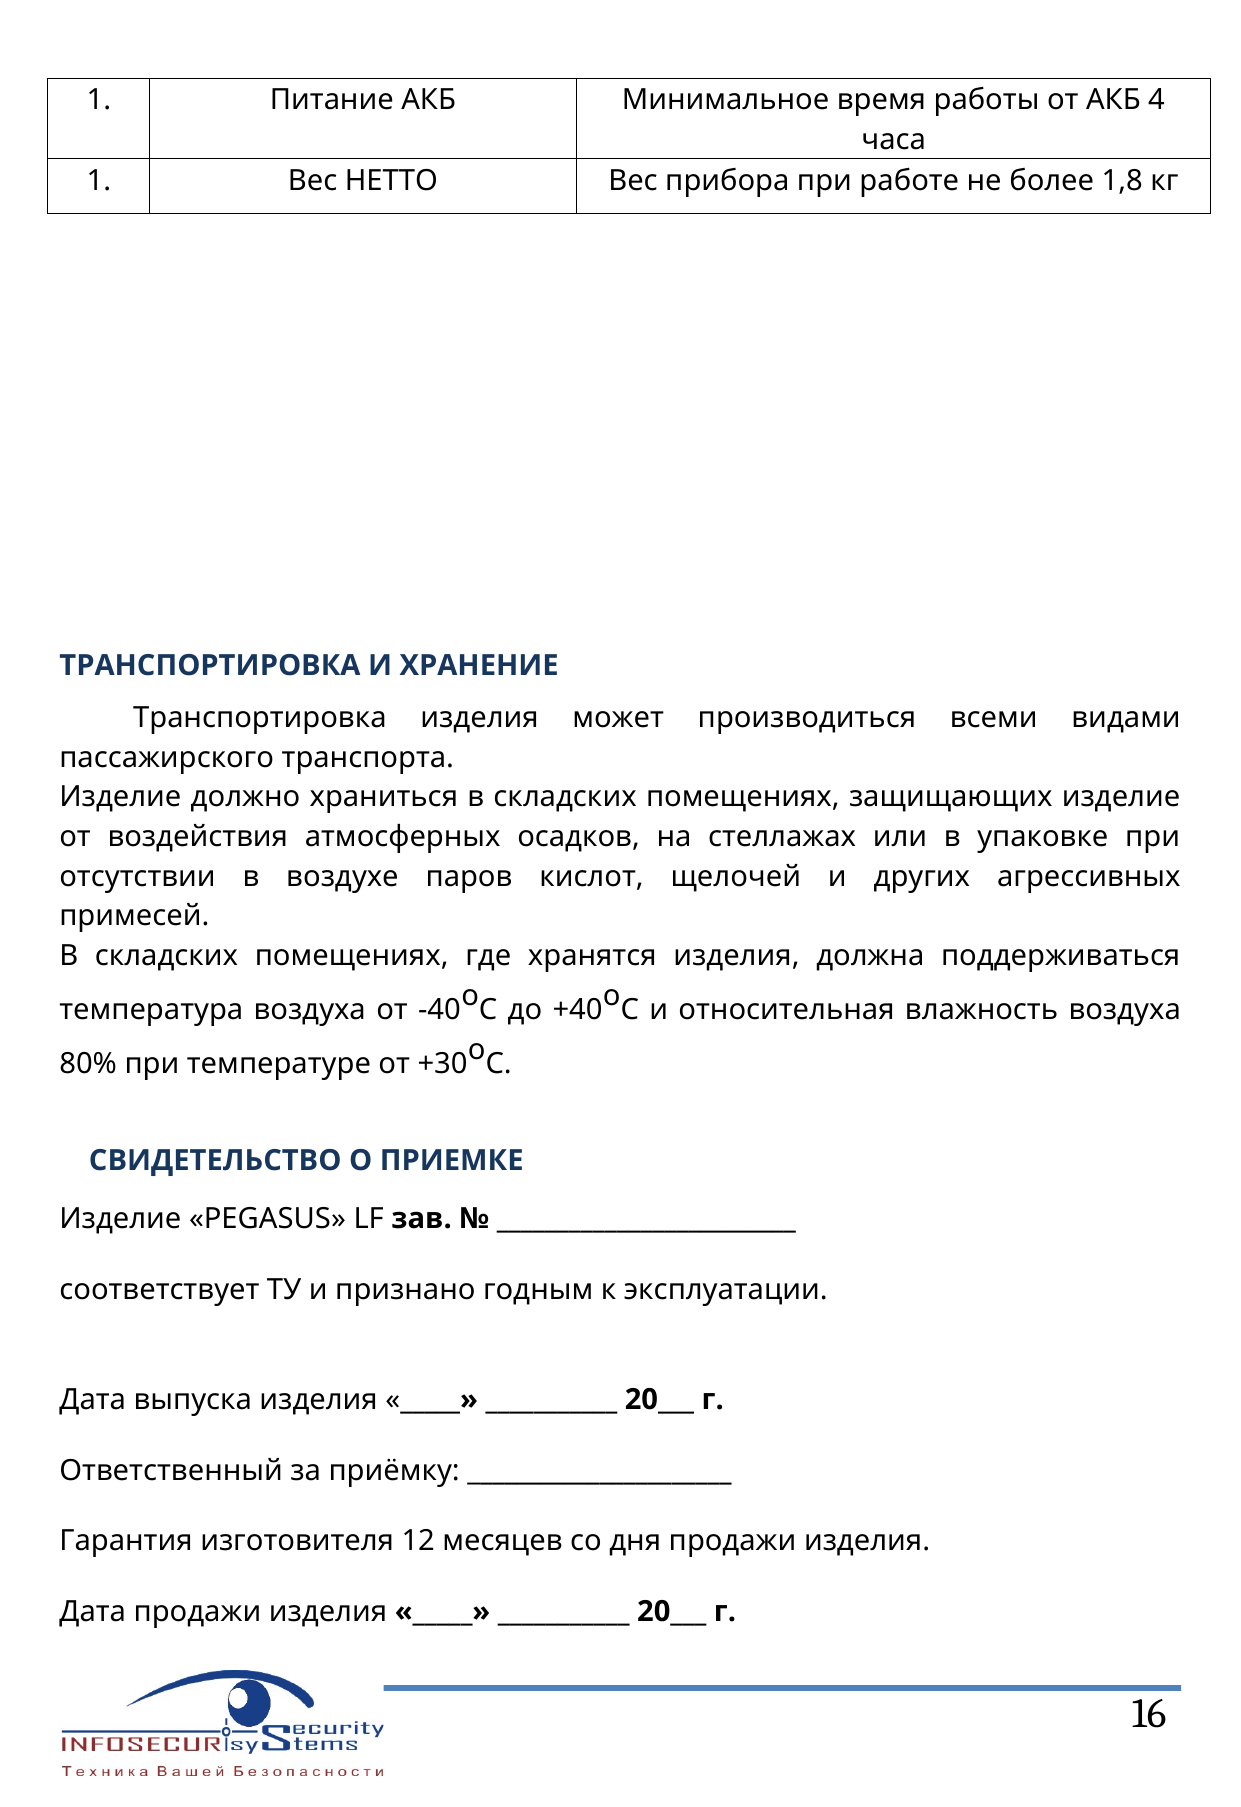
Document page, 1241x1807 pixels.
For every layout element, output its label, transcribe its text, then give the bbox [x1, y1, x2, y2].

text Дата выпуска изделия «_____» ___________ 20___ г. [59, 1378, 1181, 1418]
text ТРАНСПОРТИРОВКА И ХРАНЕНИЕ [59, 644, 1181, 684]
picture [59, 1670, 384, 1776]
text Изделие должно храниться в складских помещениях, защищающих изделие от воздействия атмосферных осадков, на стеллажах или в упаковке при отсутствии в воздухе паров кислот, щелочей и других агрессивных примесей. [59, 776, 1181, 934]
text СВИДЕТЕЛЬСТВО О ПРИЕМКЕ [89, 1139, 1181, 1179]
table_cell Вес прибора при работе не более 1,8 кг [577, 159, 1210, 213]
table_cell Минимальное время работы от АКБ 4 часа [577, 79, 1210, 158]
text Ответственный за приёмку: ______________________ [59, 1449, 1181, 1488]
text соответствует ТУ и признано годным к эксплуатации. [59, 1268, 1181, 1308]
text В складских помещениях, где хранятся изделия, должна поддерживаться температура воздуха от -40оС до +40оС и относительная влажность воздуха 80% при температуре от +30оС. [59, 934, 1181, 1082]
table_cell 1. [48, 79, 149, 158]
table_cell 1. [48, 159, 149, 213]
text Дата продажи изделия «_____» ___________ 20___ г. [59, 1590, 1181, 1630]
table_cell Питание АКБ [150, 79, 576, 158]
text Гарантия изготовителя 12 месяцев со дня продажи изделия. [59, 1519, 1181, 1559]
text Транспортировка изделия может производиться всеми видами пассажирского транспорта. [59, 696, 1181, 776]
table_cell Вес НЕТТО [150, 159, 576, 213]
text Изделие «PEGASUS» LF зав. № _________________________ [59, 1197, 1181, 1237]
